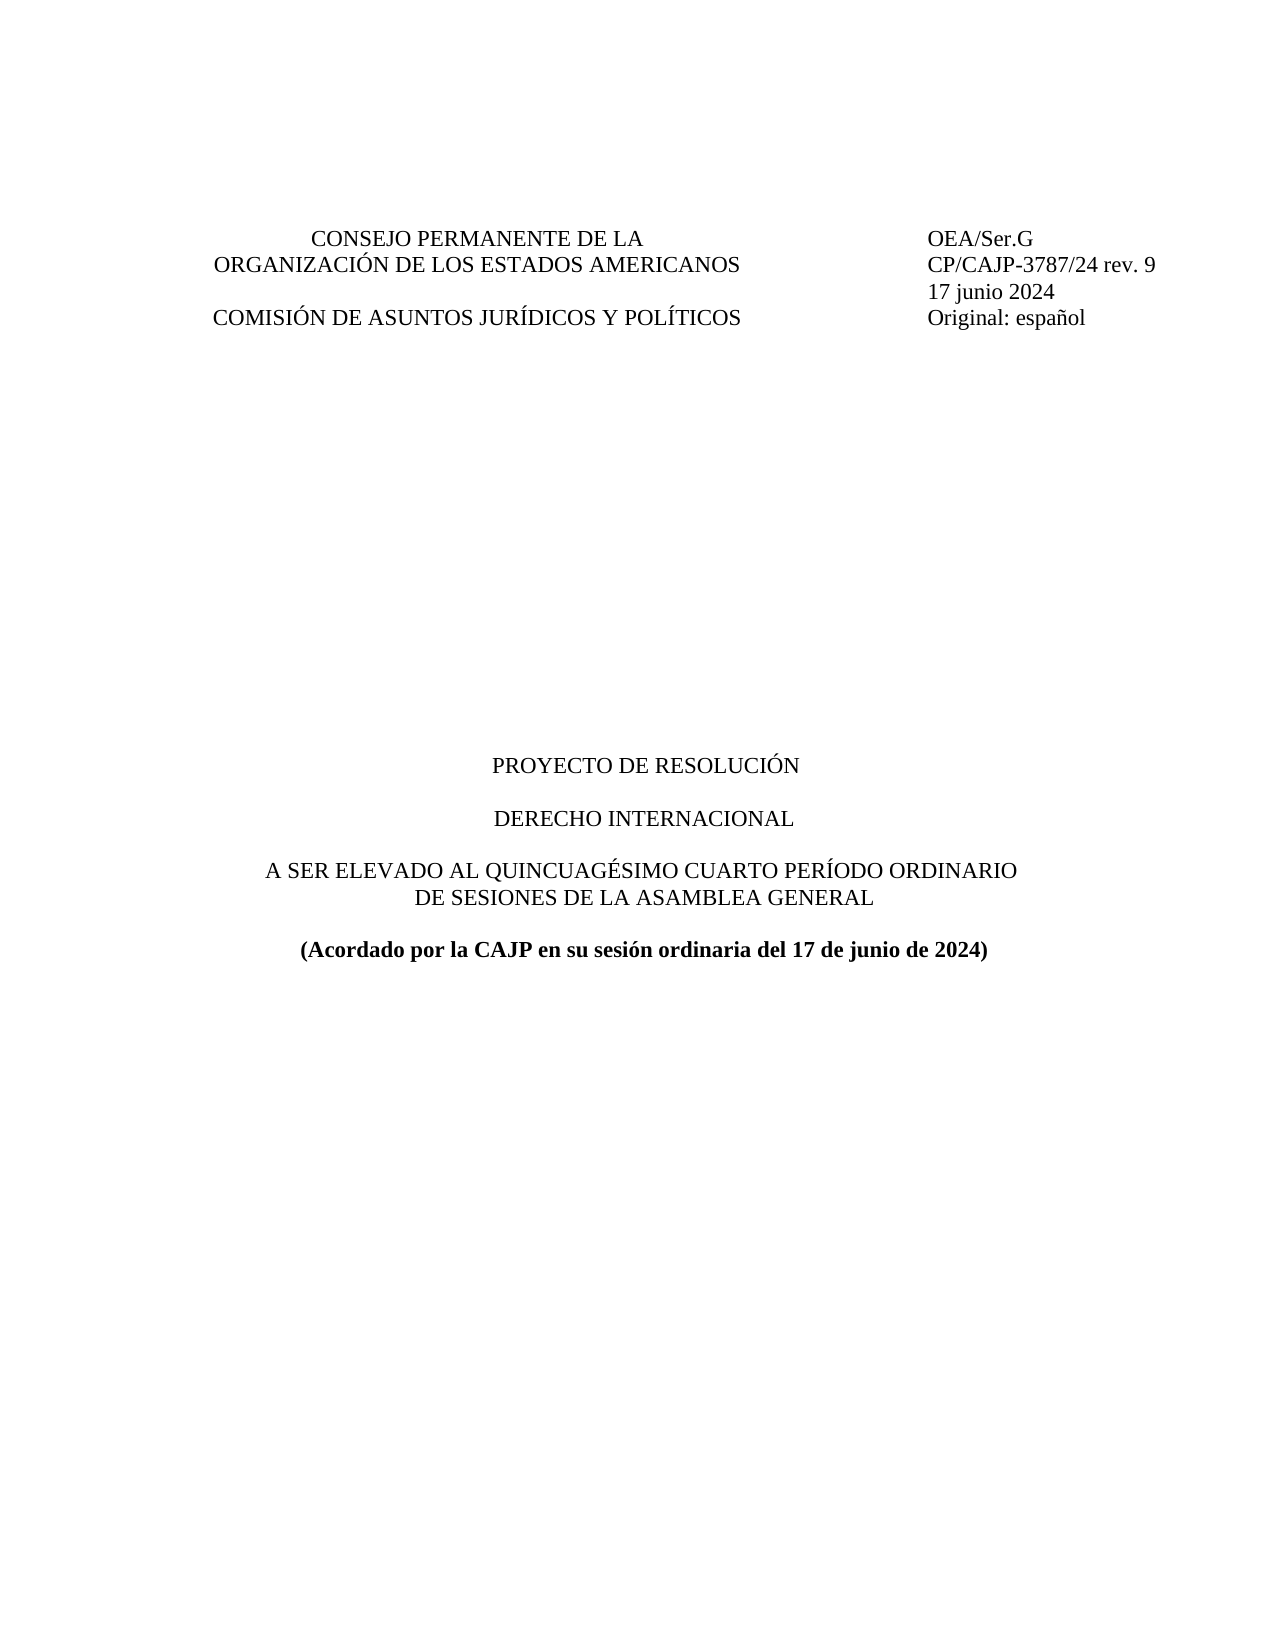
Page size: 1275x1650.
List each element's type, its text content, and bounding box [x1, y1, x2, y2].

text COMISIÓN DE ASUNTOS JURÍDICOS Y POLÍTICOS Original: español [177, 304, 1262, 330]
text CONSEJO PERMANENTE DE LA OEA/Ser.G [177, 225, 1111, 251]
text DERECHO INTERNACIONAL [177, 805, 1111, 831]
text (Acordado por la CAJP en su sesión ordinaria del 17 de junio de 2024) [177, 937, 1111, 963]
text PROYECTO DE RESOLUCIÓN [177, 752, 1114, 778]
text A SER ELEVADO AL QUINCUAGÉSIMO CUARTO PERÍODO ORDINARIO DE SESIONES DE LA ASAMBLEA GENERAL [177, 857, 1111, 910]
text 17 junio 2024 [177, 278, 1149, 304]
text ORGANIZACIÓN DE LOS ESTADOS AMERICANOS CP/CAJP-3787/24 rev. 9 [177, 251, 1246, 278]
